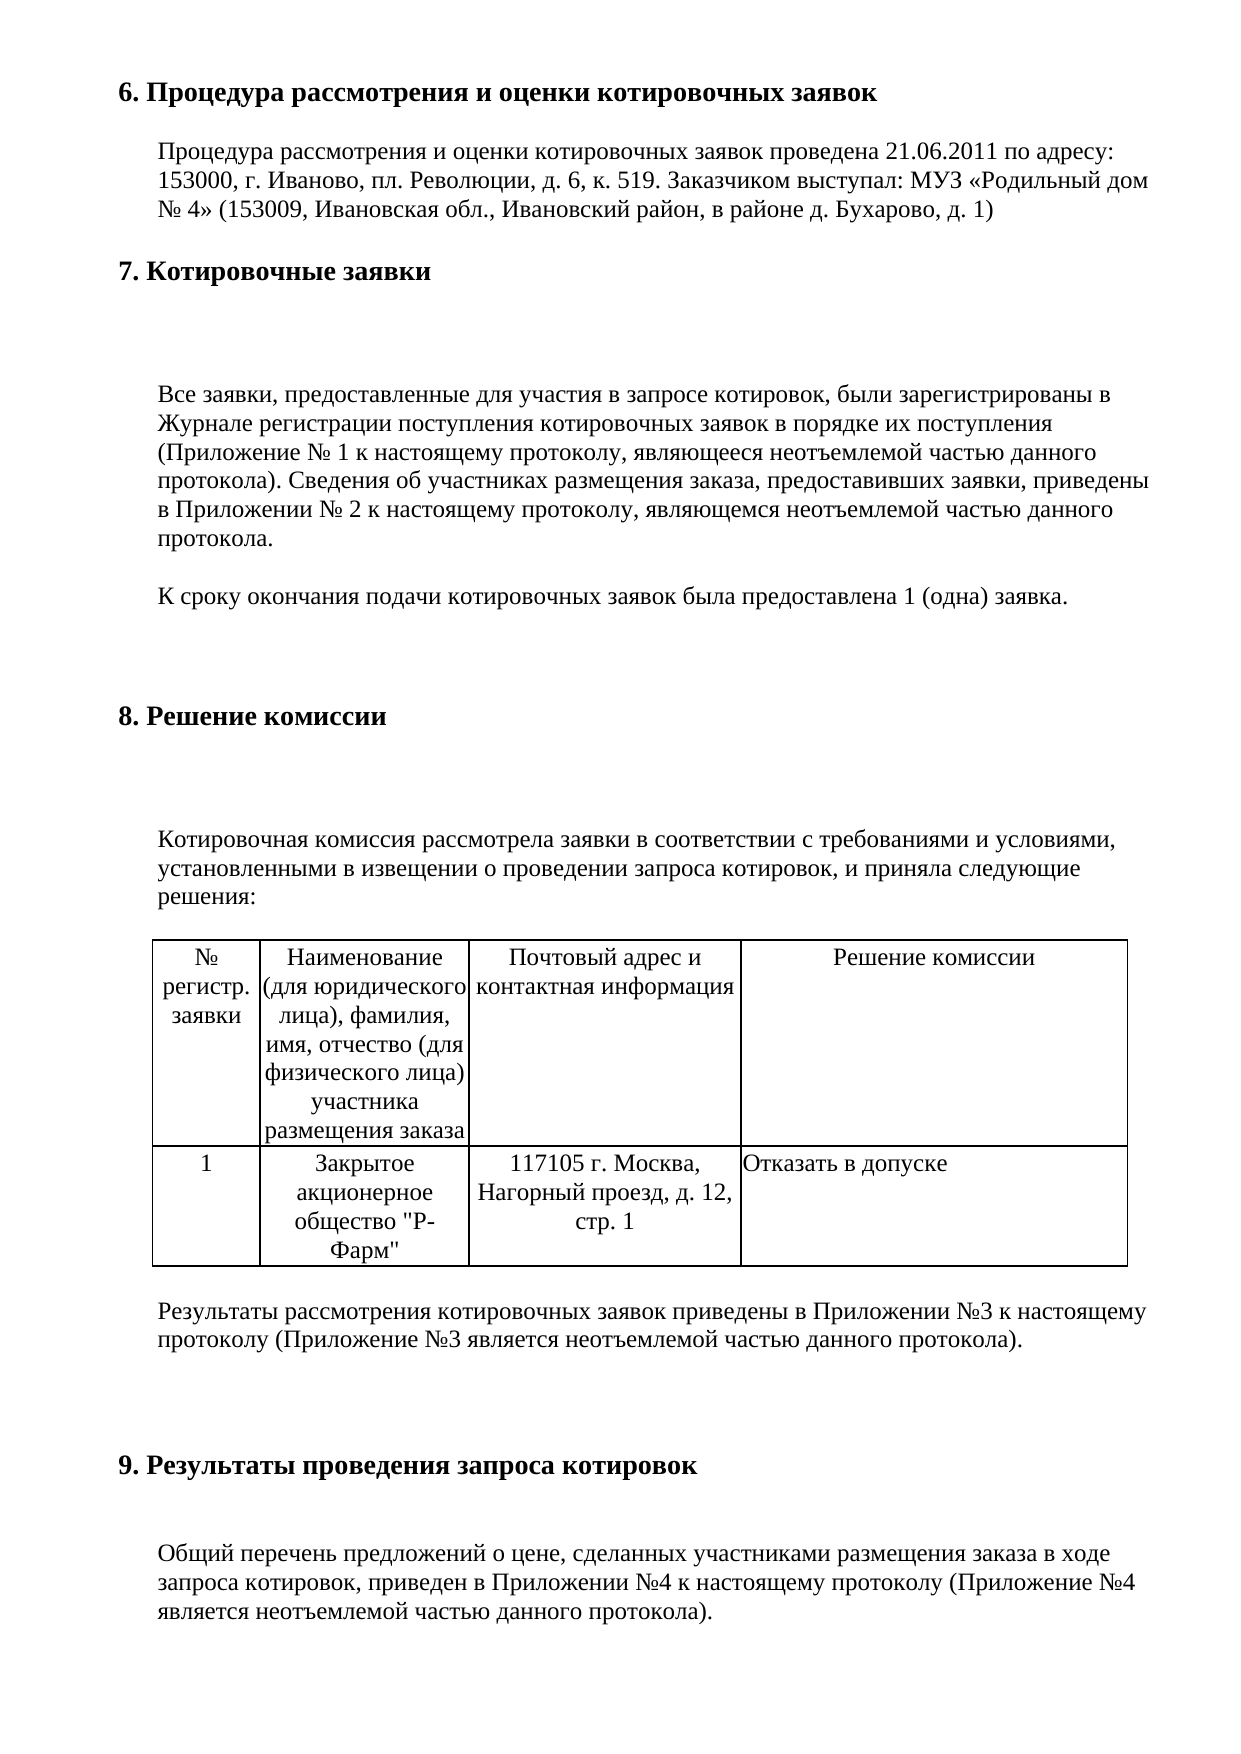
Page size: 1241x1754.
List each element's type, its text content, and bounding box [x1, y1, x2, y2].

table_cell 117105 г. Москва, Нагорный проезд, д. 12, стр. 1 [470, 1147, 740, 1265]
table_header № регистр. заявки [153, 941, 259, 1145]
table_header Наименование (для юридического лица), фамилия, имя, отчество (для физического лица) участника размещения заказа [261, 941, 468, 1145]
text Результаты рассмотрения котировочных заявок приведены в Приложении №3 к настоящему протоколу (Приложение №3 является неотъемлемой частью данного протокола). [157, 1296, 1167, 1353]
table_header Почтовый адрес и контактная информация [470, 941, 740, 1145]
text Процедура рассмотрения и оценки котировочных заявок проведена 21.06.2011 по адресу: 153000, г. Иваново, пл. Революции, д. 6, к. 519. Заказчиком выступал: МУЗ «Родильный дом № 4» (153009, Ивановская обл., Ивановский район, в районе д. Бухарово, д. 1) [157, 136, 1167, 223]
table_cell Отказать в допуске [742, 1147, 1127, 1265]
text 8. Решение комиссии [118, 699, 1167, 731]
table_header Решение комиссии [742, 941, 1127, 1145]
text 7. Котировочные заявки [118, 254, 1167, 286]
text 6. Процедура рассмотрения и оценки котировочных заявок [118, 75, 1167, 107]
text Котировочная комиссия рассмотрела заявки в соответствии с требованиями и условиями, установленными в извещении о проведении запроса котировок, и приняла следующие решения: [157, 824, 1167, 910]
text 9. Результаты проведения запроса котировок [118, 1448, 1167, 1481]
text Общий перечень предложений о цене, сделанных участниками размещения заказа в ходе запроса котировок, приведен в Приложении №4 к настоящему протоколу (Приложение №4 является неотъемлемой частью данного протокола). [157, 1510, 1167, 1625]
table_cell 1 [153, 1147, 259, 1265]
text Все заявки, предоставленные для участия в запросе котировок, были зарегистрированы в Журнале регистрации поступления котировочных заявок в порядке их поступления (Приложение № 1 к настоящему протоколу, являющееся неотъемлемой частью данного протокола). Сведения об участниках размещения заказа, предоставивших заявки, приведены в Приложении № 2 к настоящему протоколу, являющемся неотъемлемой частью данного протокола. [157, 379, 1167, 552]
table_cell Закрытое акционерное общество "Р-Фарм" [261, 1147, 468, 1265]
text К сроку окончания подачи котировочных заявок была предоставлена 1 (одна) заявка. [157, 581, 1167, 609]
